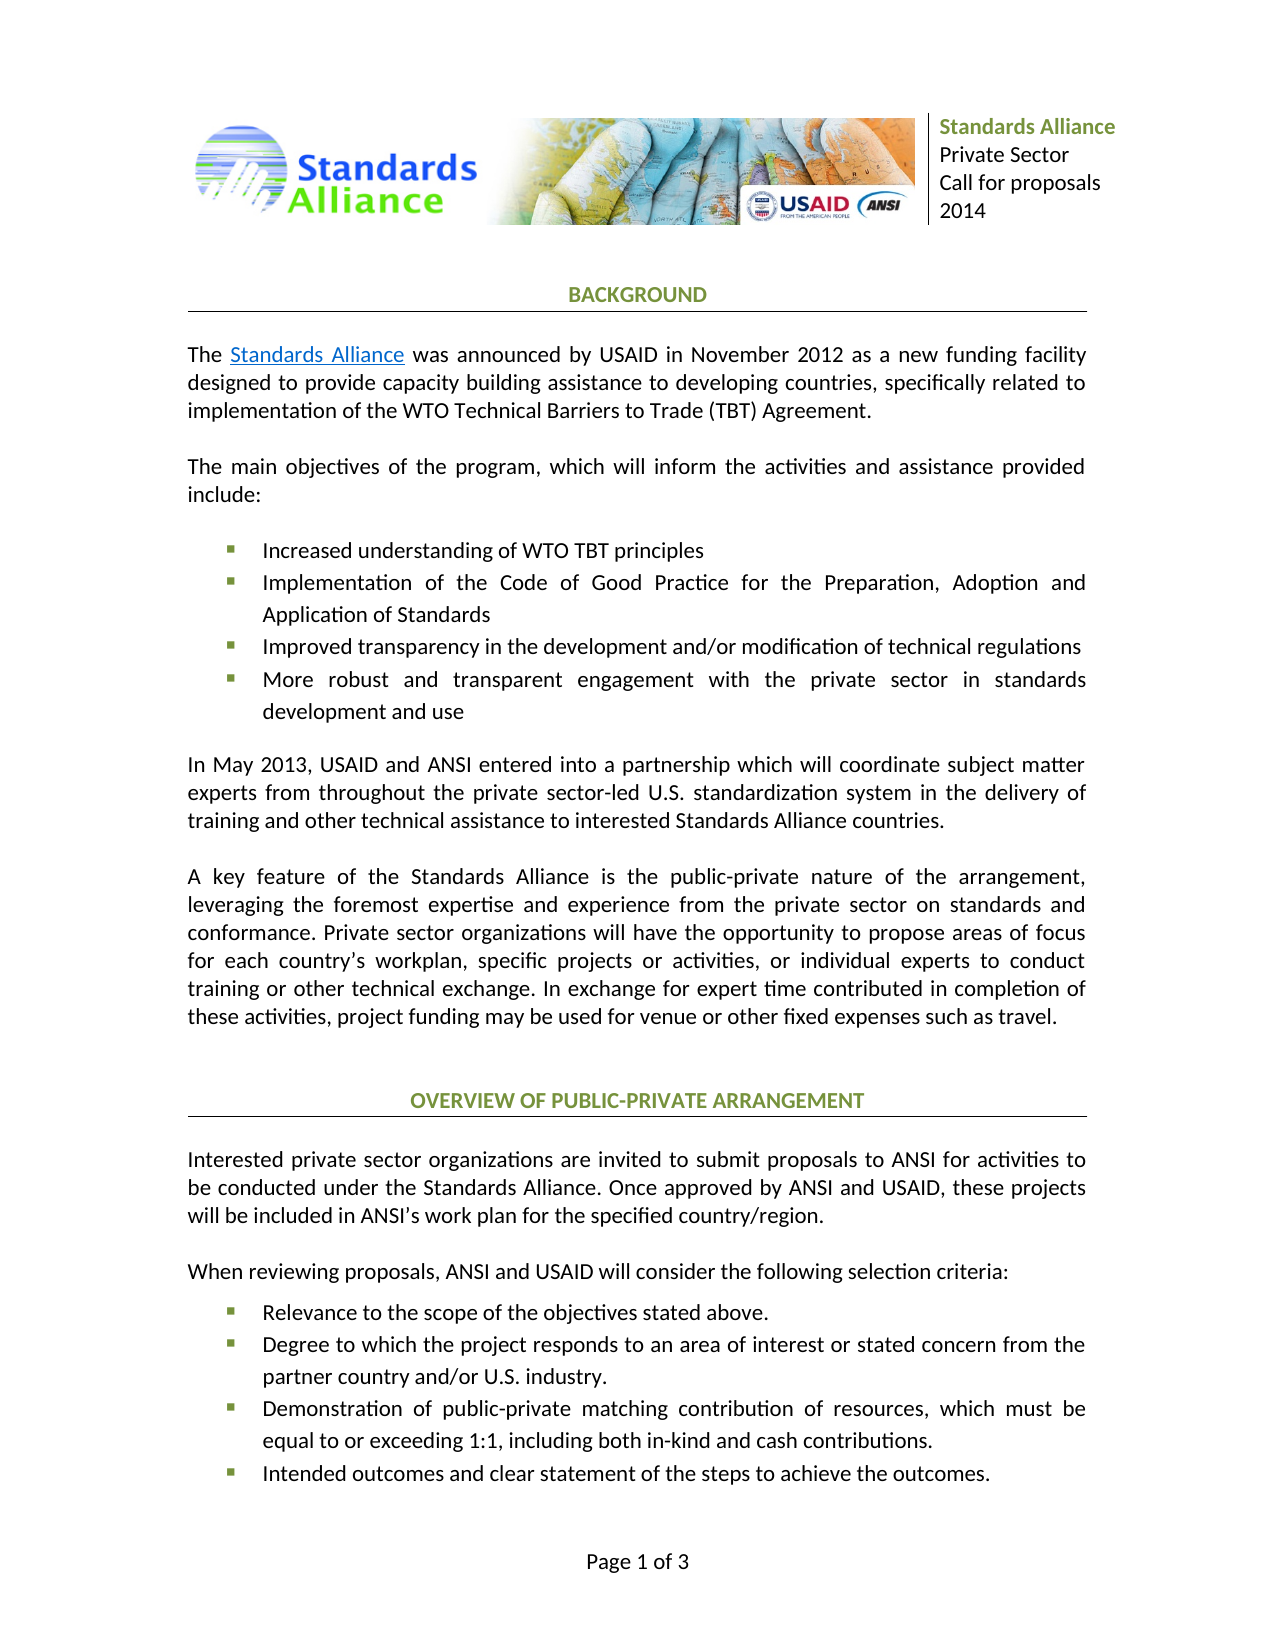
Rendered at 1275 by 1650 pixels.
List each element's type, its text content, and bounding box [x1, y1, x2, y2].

text Interested private sector organizations are invited to submit proposals to ANSI for activities to be conducted under the Standards Alliance. Once approved by ANSI and USAID, these projects will be included in ANSI’s work plan for the specified country/region. [187, 1145, 1087, 1229]
text In May 2013, USAID and ANSI entered into a partnership which will coordinate subject matter experts from throughout the private sector-led U.S. standardization system in the delivery of training and other technical assistance to interested Standards Alliance countries. [187, 750, 1087, 834]
list Improved transparency in the development and/or modification of technical regulations [225, 632, 1087, 661]
list More robust and transparent engagement with the private sector in standards development and use [225, 665, 1087, 725]
text BACKGROUND [187, 281, 1087, 312]
table_header [176, 113, 928, 224]
list Increased understanding of WTO TBT principles [225, 536, 1087, 564]
list Degree to which the project responds to an area of interest or stated concern from the partner country and/or U.S. industry. [225, 1330, 1087, 1390]
list Intended outcomes and clear statement of the steps to achieve the outcomes. [225, 1459, 1087, 1487]
table_header Standards Alliance Private Sector Call for proposals 2014 [929, 113, 1144, 224]
picture [187, 118, 915, 225]
list Relevance to the scope of the objectives stated above. [225, 1298, 1087, 1326]
text The main objectives of the program, which will inform the activities and assistance provided include: [187, 452, 1087, 508]
text When reviewing proposals, ANSI and USAID will consider the following selection criteria: [187, 1257, 1087, 1285]
list Demonstration of public-private matching contribution of resources, which must be equal to or exceeding 1:1, including both in-kind and cash contributions. [225, 1394, 1087, 1455]
list Implementation of the Code of Good Practice for the Preparation, Adoption and Application of Standards [225, 568, 1087, 628]
text The Standards Alliance was announced by USAID in November 2012 as a new funding facility designed to provide capacity building assistance to developing countries, specifically related to implementation of the WTO Technical Barriers to Trade (TBT) Agreement. [187, 340, 1087, 424]
text OVERVIEW OF PUBLIC-PRIVATE ARRANGEMENT [187, 1086, 1087, 1117]
text A key feature of the Standards Alliance is the public-private nature of the arrangement, leveraging the foremost expertise and experience from the private sector on standards and conformance. Private sector organizations will have the opportunity to propose areas of focus for each country’s workplan, specific projects or activities, or individual experts to conduct training or other technical exchange. In exchange for expert time contributed in completion of these activities, project funding may be used for venue or other fixed expenses such as travel. [187, 862, 1087, 1030]
